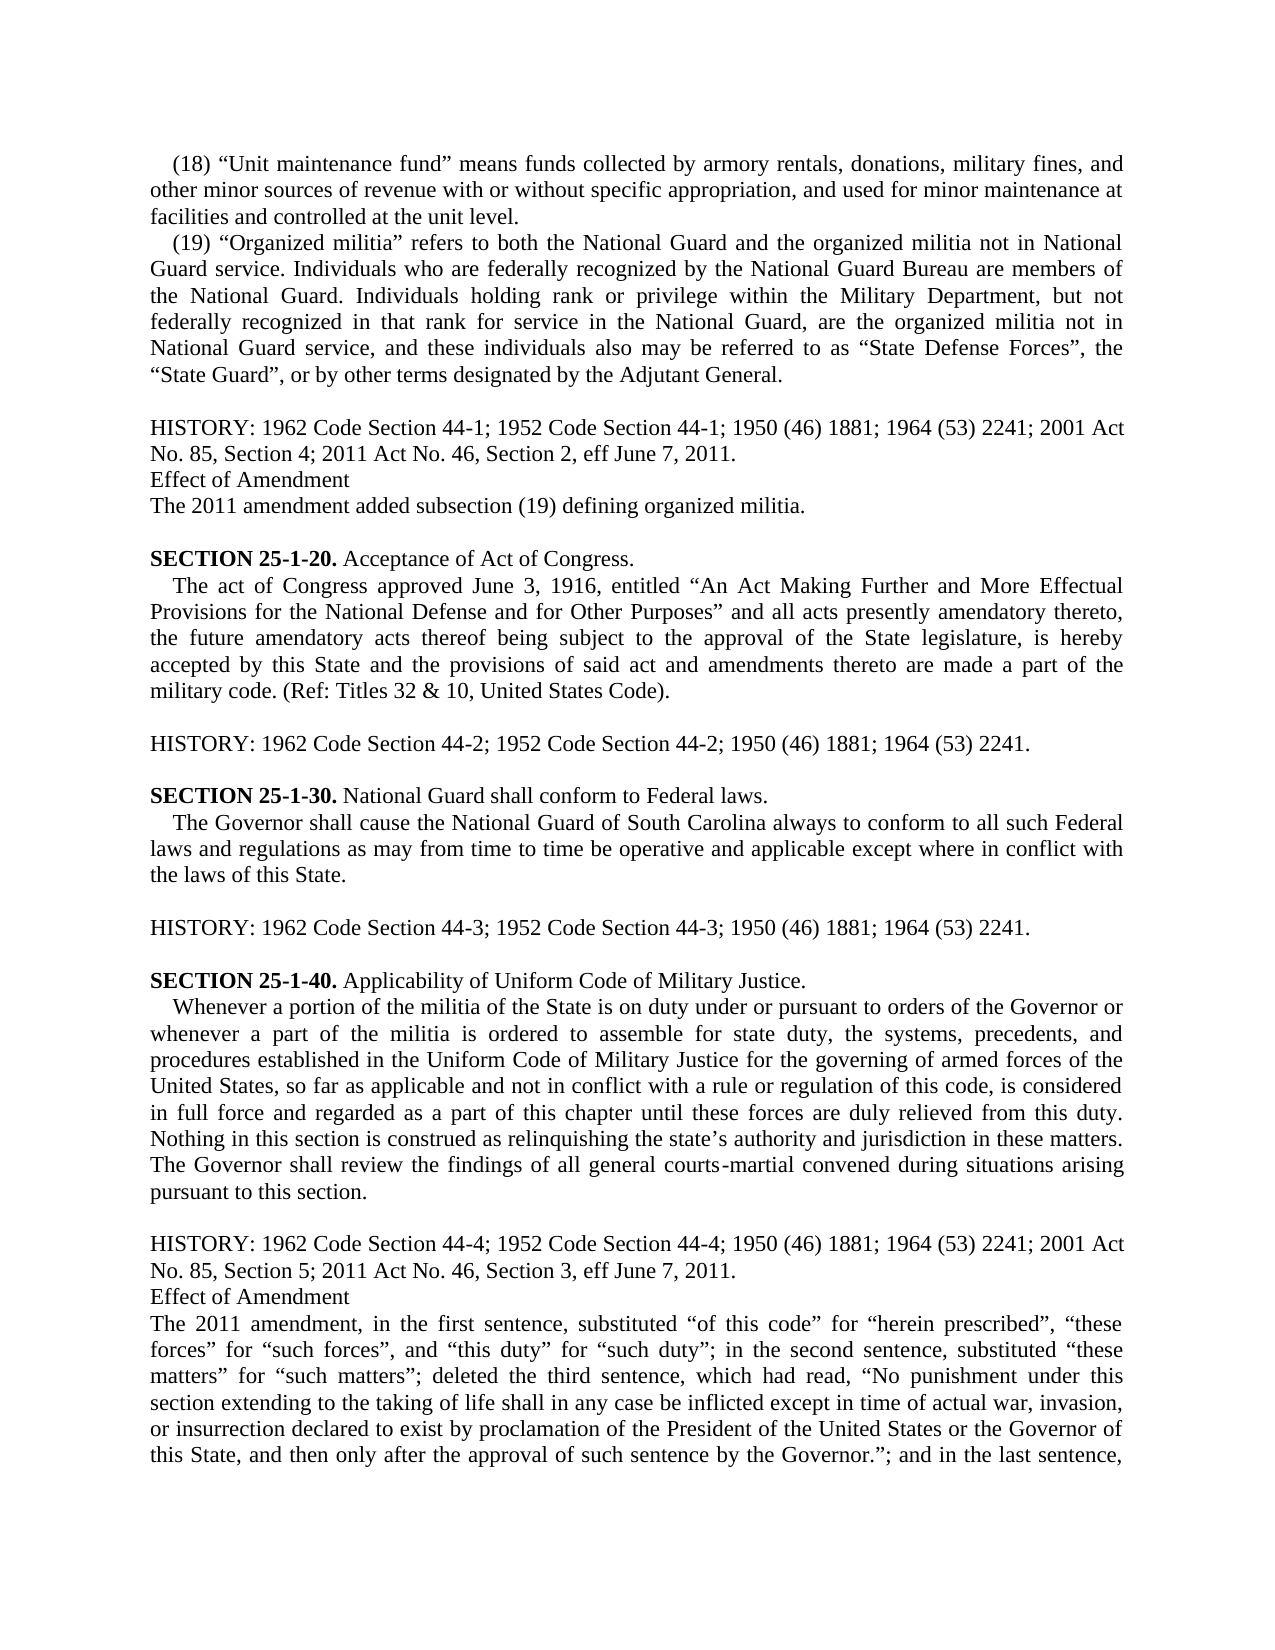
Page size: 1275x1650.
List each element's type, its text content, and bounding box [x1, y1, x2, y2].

text Effect of Amendment [150, 1283, 1125, 1309]
text Effect of Amendment [150, 466, 1125, 493]
text (18) “Unit maintenance fund” means funds collected by armory rentals, donations, military fines, and other minor sources of revenue with or without specific appropriation, and used for minor maintenance at facilities and controlled at the unit level. [150, 150, 1125, 229]
text Whenever a portion of the militia of the State is on duty under or pursuant to orders of the Governor or whenever a part of the militia is ordered to assemble for state duty, the systems, precedents, and procedures established in the Uniform Code of Military Justice for the governing of armed forces of the United States, so far as applicable and not in conflict with a rule or regulation of this code, is considered in full force and regarded as a part of this chapter until these forces are duly relieved from this duty. Nothing in this section is construed as relinquishing the state’s authority and jurisdiction in these matters. The Governor shall review the findings of all general courts-martial convened during situations arising pursuant to this section. [150, 993, 1125, 1204]
text The Governor shall cause the National Guard of South Carolina always to conform to all such Federal laws and regulations as may from time to time be operative and applicable except where in conflict with the laws of this State. [150, 809, 1125, 888]
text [150, 1309, 1125, 1468]
text The act of Congress approved June 3, 1916, entitled “An Act Making Further and More Effectual Provisions for the National Defense and for Other Purposes” and all acts presently amendatory thereto, the future amendatory acts thereof being subject to the approval of the State legislature, is hereby accepted by this State and the provisions of said act and amendments thereto are made a part of the military code. (Ref: Titles 32 & 10, United States Code). [150, 572, 1125, 703]
text SECTION 25-1-40. Applicability of Uniform Code of Military Justice. [150, 967, 1125, 993]
text HISTORY: 1962 Code Section 44-3; 1952 Code Section 44-3; 1950 (46) 1881; 1964 (53) 2241. [150, 914, 1125, 941]
text SECTION 25-1-20. Acceptance of Act of Congress. [150, 545, 1125, 572]
text HISTORY: 1962 Code Section 44-2; 1952 Code Section 44-2; 1950 (46) 1881; 1964 (53) 2241. [150, 730, 1125, 756]
text (19) “Organized militia” refers to both the National Guard and the organized militia not in National Guard service. Individuals who are federally recognized by the National Guard Bureau are members of the National Guard. Individuals holding rank or privilege within the Military Department, but not federally recognized in that rank for service in the National Guard, are the organized militia not in National Guard service, and these individuals also may be referred to as “State Defense Forces”, the “State Guard”, or by other terms designated by the Adjutant General. [150, 229, 1125, 387]
text HISTORY: 1962 Code Section 44-4; 1952 Code Section 44-4; 1950 (46) 1881; 1964 (53) 2241; 2001 Act No. 85, Section 5; 2011 Act No. 46, Section 3, eff June 7, 2011. [150, 1231, 1125, 1283]
text SECTION 25-1-30. National Guard shall conform to Federal laws. [150, 782, 1125, 809]
text HISTORY: 1962 Code Section 44-1; 1952 Code Section 44-1; 1950 (46) 1881; 1964 (53) 2241; 2001 Act No. 85, Section 4; 2011 Act No. 46, Section 2, eff June 7, 2011. [150, 413, 1125, 466]
text The 2011 amendment added subsection (19) defining organized militia. [150, 493, 1125, 519]
